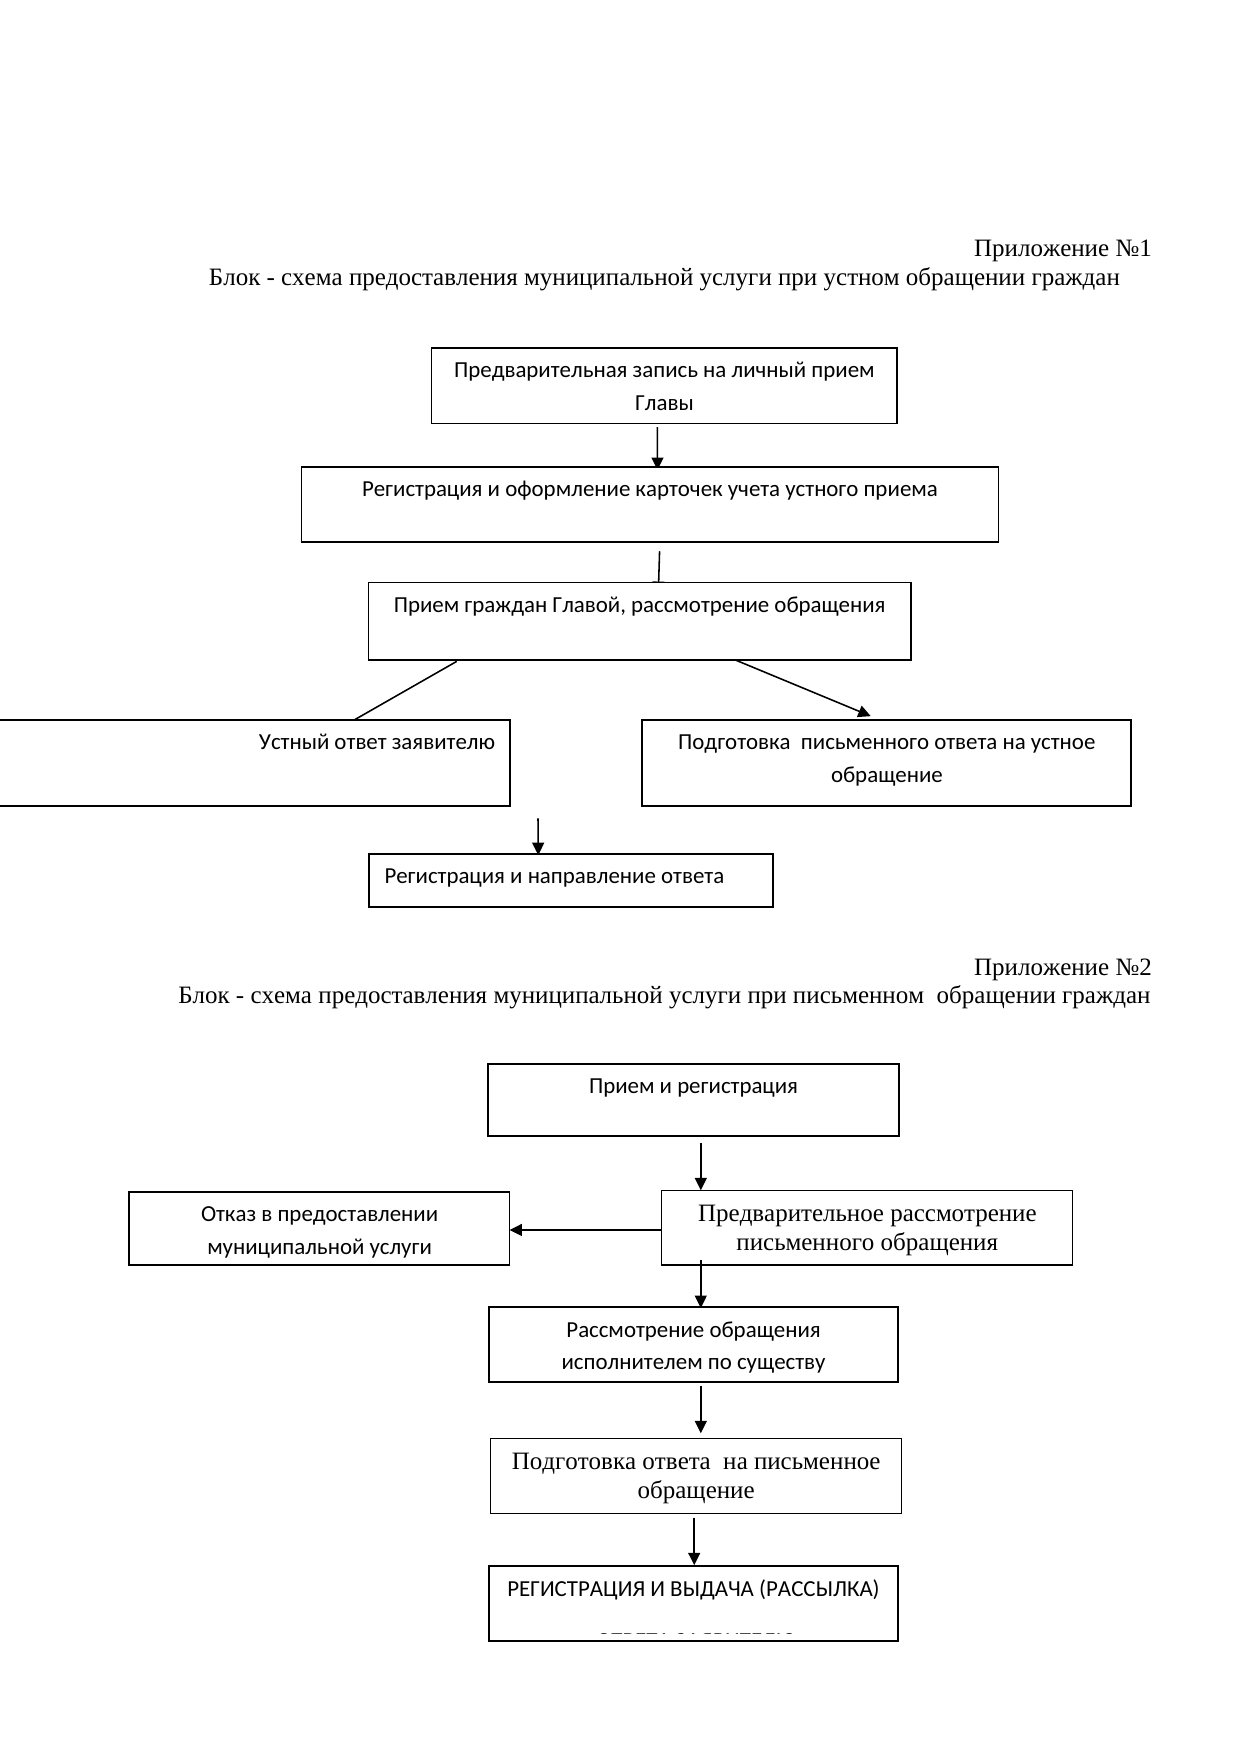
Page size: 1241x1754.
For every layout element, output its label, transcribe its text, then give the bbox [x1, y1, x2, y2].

text Блок - схема предоставления муниципальной услуги при устном обращении граждан [177, 262, 1152, 291]
text Блок - схема предоставления муниципальной услуги при письменном обращении граждан [177, 981, 1152, 1009]
text Приложение №2 [177, 952, 1152, 981]
text Приложение №1 [177, 233, 1152, 262]
